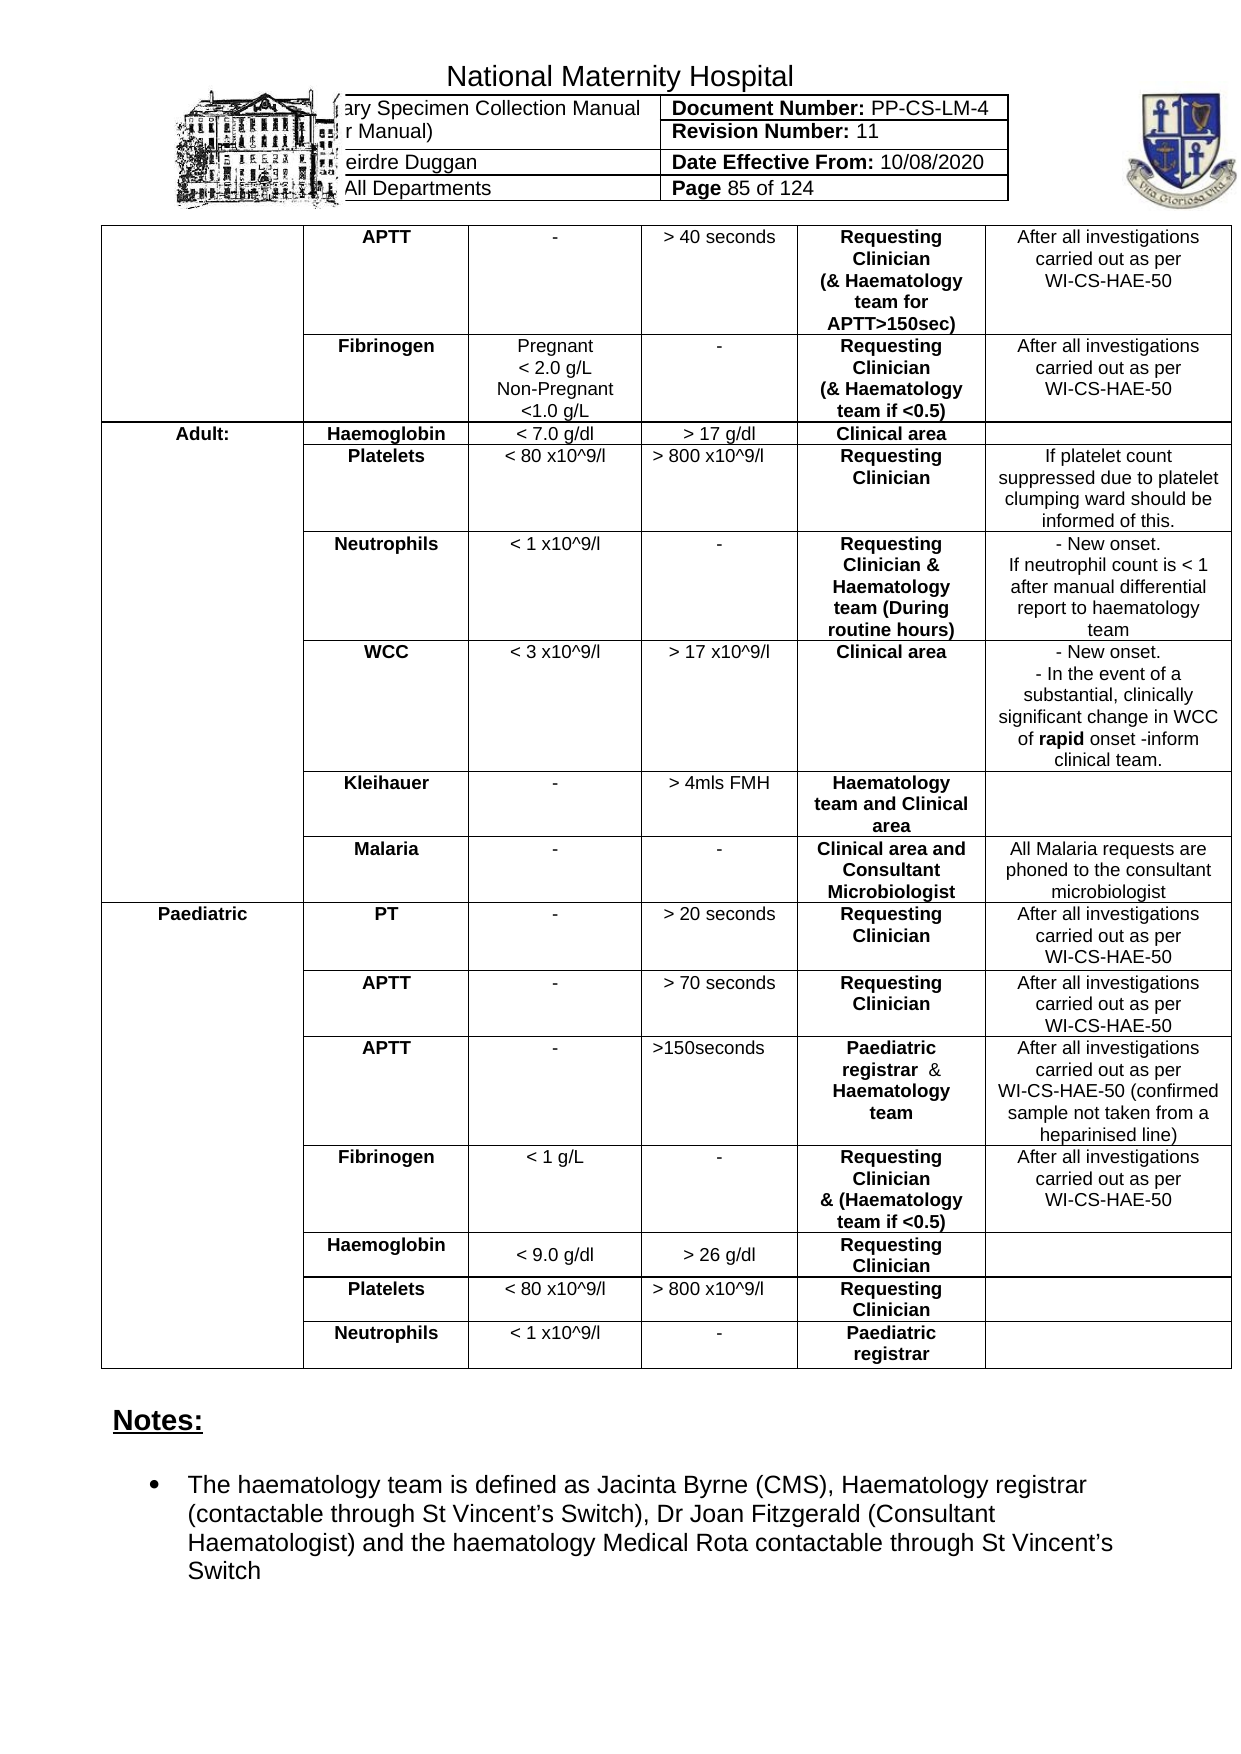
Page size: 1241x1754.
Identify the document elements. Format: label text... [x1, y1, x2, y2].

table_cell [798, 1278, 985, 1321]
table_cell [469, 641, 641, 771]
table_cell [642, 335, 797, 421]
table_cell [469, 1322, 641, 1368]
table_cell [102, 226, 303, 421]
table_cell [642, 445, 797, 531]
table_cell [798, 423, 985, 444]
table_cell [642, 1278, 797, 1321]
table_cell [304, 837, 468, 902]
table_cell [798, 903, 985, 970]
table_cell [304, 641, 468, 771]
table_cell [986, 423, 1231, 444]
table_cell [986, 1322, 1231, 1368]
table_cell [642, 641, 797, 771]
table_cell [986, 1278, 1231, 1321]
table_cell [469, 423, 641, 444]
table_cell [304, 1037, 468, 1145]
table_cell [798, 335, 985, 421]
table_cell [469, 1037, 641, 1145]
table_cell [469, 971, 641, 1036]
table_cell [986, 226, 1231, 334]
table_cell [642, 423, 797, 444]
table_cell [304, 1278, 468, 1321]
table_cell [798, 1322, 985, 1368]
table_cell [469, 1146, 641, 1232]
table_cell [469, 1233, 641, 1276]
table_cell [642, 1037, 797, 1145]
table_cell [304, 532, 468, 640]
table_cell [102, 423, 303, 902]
text Notes: [112, 1403, 1128, 1436]
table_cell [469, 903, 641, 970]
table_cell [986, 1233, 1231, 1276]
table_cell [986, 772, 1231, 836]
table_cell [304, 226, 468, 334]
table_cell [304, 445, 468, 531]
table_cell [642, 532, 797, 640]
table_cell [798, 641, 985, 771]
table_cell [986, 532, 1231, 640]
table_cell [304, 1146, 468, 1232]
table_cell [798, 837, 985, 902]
list The haematology team is defined as Jacinta Byrne (CMS), Haematology registrar (contactable through St Vincent’s Switch), Dr Joan Fitzgerald (Consultant Haematologist) and the haematology Medical Rota contactable through St Vincent’s Switch [150, 1470, 1128, 1585]
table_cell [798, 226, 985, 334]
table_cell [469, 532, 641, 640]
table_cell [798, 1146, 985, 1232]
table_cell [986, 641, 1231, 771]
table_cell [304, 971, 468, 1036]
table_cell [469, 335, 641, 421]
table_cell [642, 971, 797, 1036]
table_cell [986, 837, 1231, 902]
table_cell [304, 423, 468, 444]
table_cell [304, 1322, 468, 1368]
picture [1122, 81, 1241, 210]
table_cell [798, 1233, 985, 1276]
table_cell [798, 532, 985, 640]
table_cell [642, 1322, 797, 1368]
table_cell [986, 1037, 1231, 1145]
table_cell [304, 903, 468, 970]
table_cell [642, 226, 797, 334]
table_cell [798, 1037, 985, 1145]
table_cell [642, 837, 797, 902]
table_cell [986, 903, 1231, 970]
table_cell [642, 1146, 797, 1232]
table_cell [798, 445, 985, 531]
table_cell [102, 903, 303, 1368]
picture [173, 79, 346, 207]
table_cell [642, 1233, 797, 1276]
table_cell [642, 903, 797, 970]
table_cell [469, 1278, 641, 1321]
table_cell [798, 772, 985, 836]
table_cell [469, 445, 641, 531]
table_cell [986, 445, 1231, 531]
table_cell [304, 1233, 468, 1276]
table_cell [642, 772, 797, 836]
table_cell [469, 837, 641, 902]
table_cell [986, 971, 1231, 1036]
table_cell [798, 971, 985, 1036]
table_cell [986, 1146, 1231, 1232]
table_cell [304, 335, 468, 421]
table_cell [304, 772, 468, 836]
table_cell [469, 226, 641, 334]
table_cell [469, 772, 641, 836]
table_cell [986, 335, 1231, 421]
